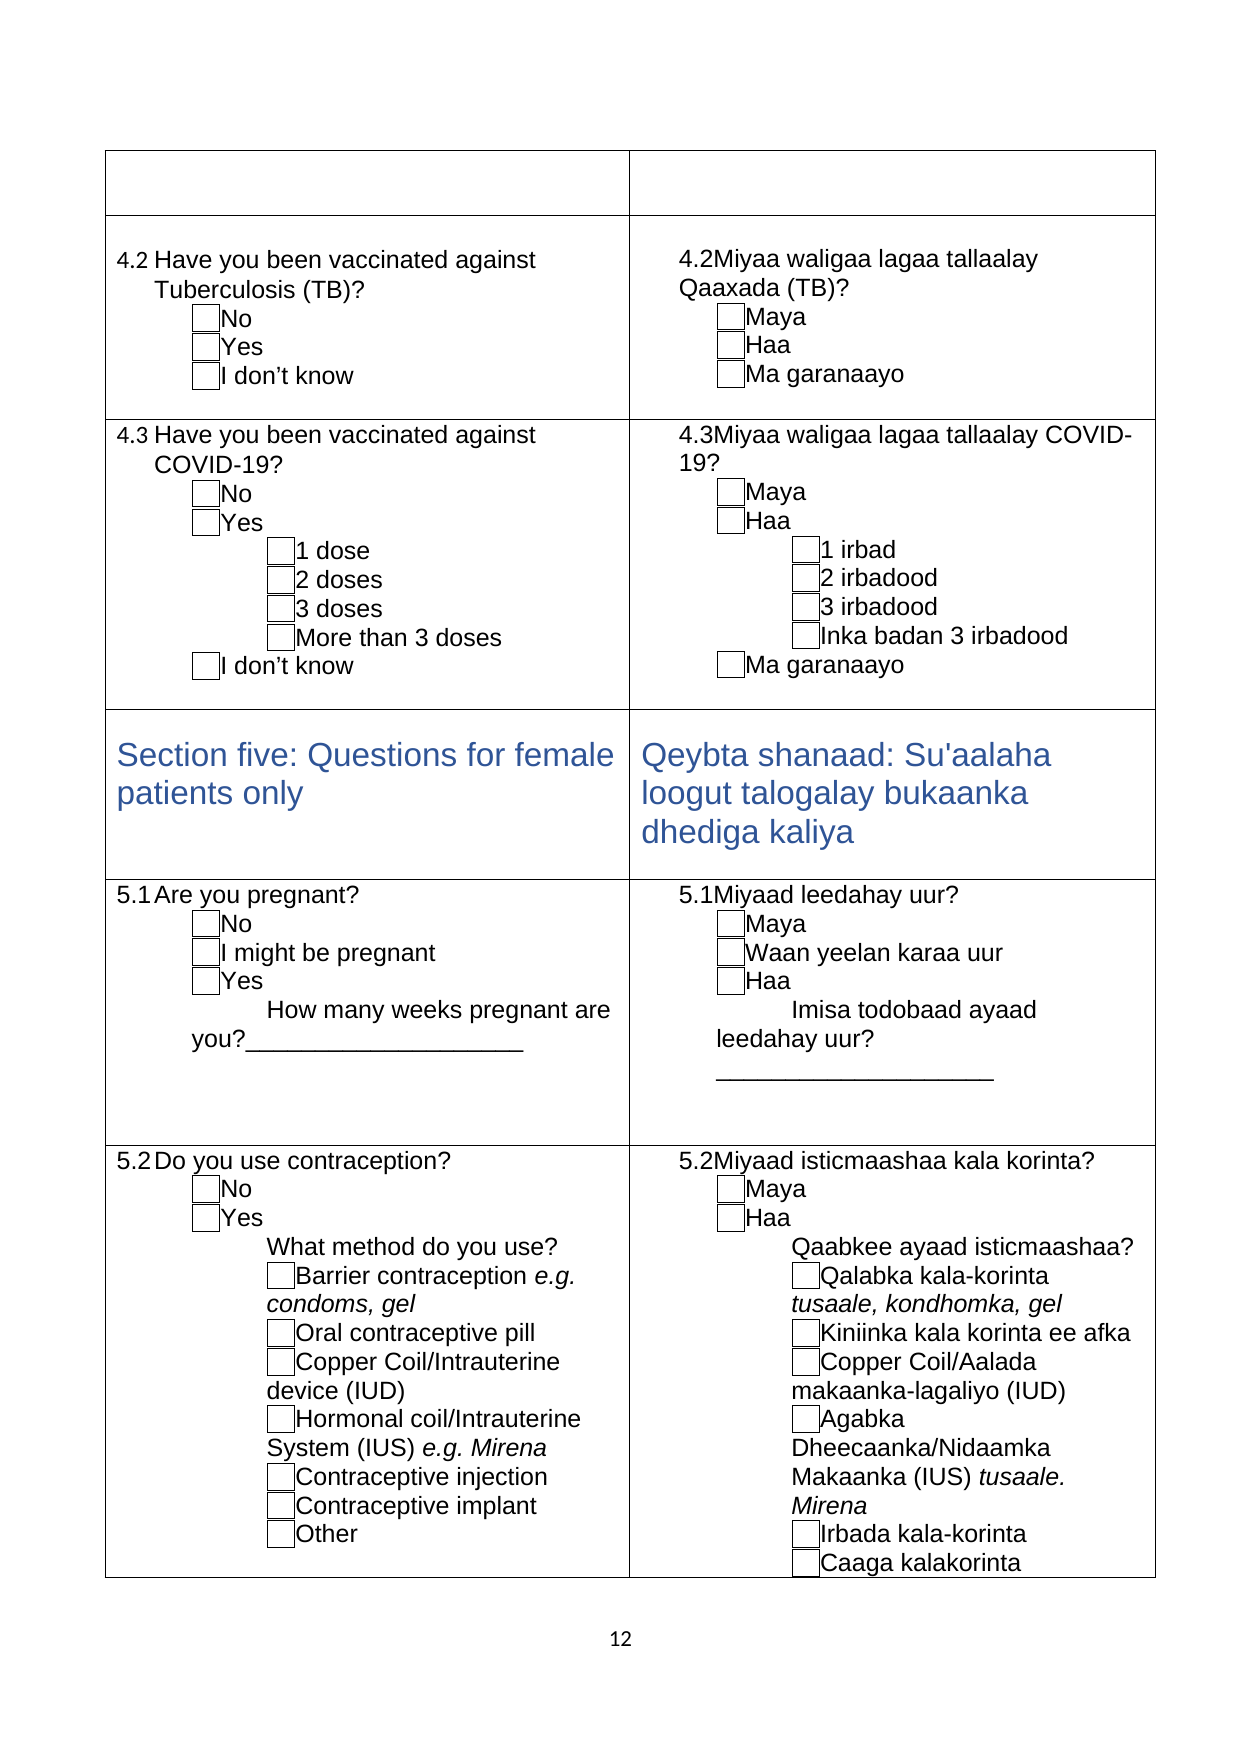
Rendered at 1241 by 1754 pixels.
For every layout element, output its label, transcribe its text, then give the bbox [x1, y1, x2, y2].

table_cell 4.3Miyaa waligaa lagaa tallaalay COVID-19? Maya Haa 1 irbad 2 irbadood 3 irbadood Inka badan 3 irbadood Ma garanaayo [630, 420, 1155, 709]
table_cell Are you pregnant? No I might be pregnant Yes How many weeks pregnant are you?____________________ [106, 880, 629, 1145]
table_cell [106, 151, 629, 214]
table_cell 5.1Miyaad leedahay uur? Maya Waan yeelan karaa uur Haa Imisa todobaad ayaad leedahay uur?____________________ [630, 880, 1155, 1145]
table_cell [106, 1146, 629, 1577]
table_cell Section five: Questions for female patients only [106, 710, 629, 879]
table_cell Have you been vaccinated against COVID-19? No Yes 1 dose 2 doses 3 doses More than 3 doses I don’t know [106, 420, 629, 709]
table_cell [630, 151, 1155, 214]
table_cell Qeybta shanaad: Su'aalaha loogut talogalay bukaanka dhediga kaliya [630, 710, 1155, 879]
table_cell 4.2Miyaa waligaa lagaa tallaalay Qaaxada (TB)? Maya Haa Ma garanaayo [630, 216, 1155, 418]
table_cell Have you been vaccinated against Tuberculosis (TB)? No Yes I don’t know [106, 216, 629, 418]
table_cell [630, 1146, 1155, 1577]
